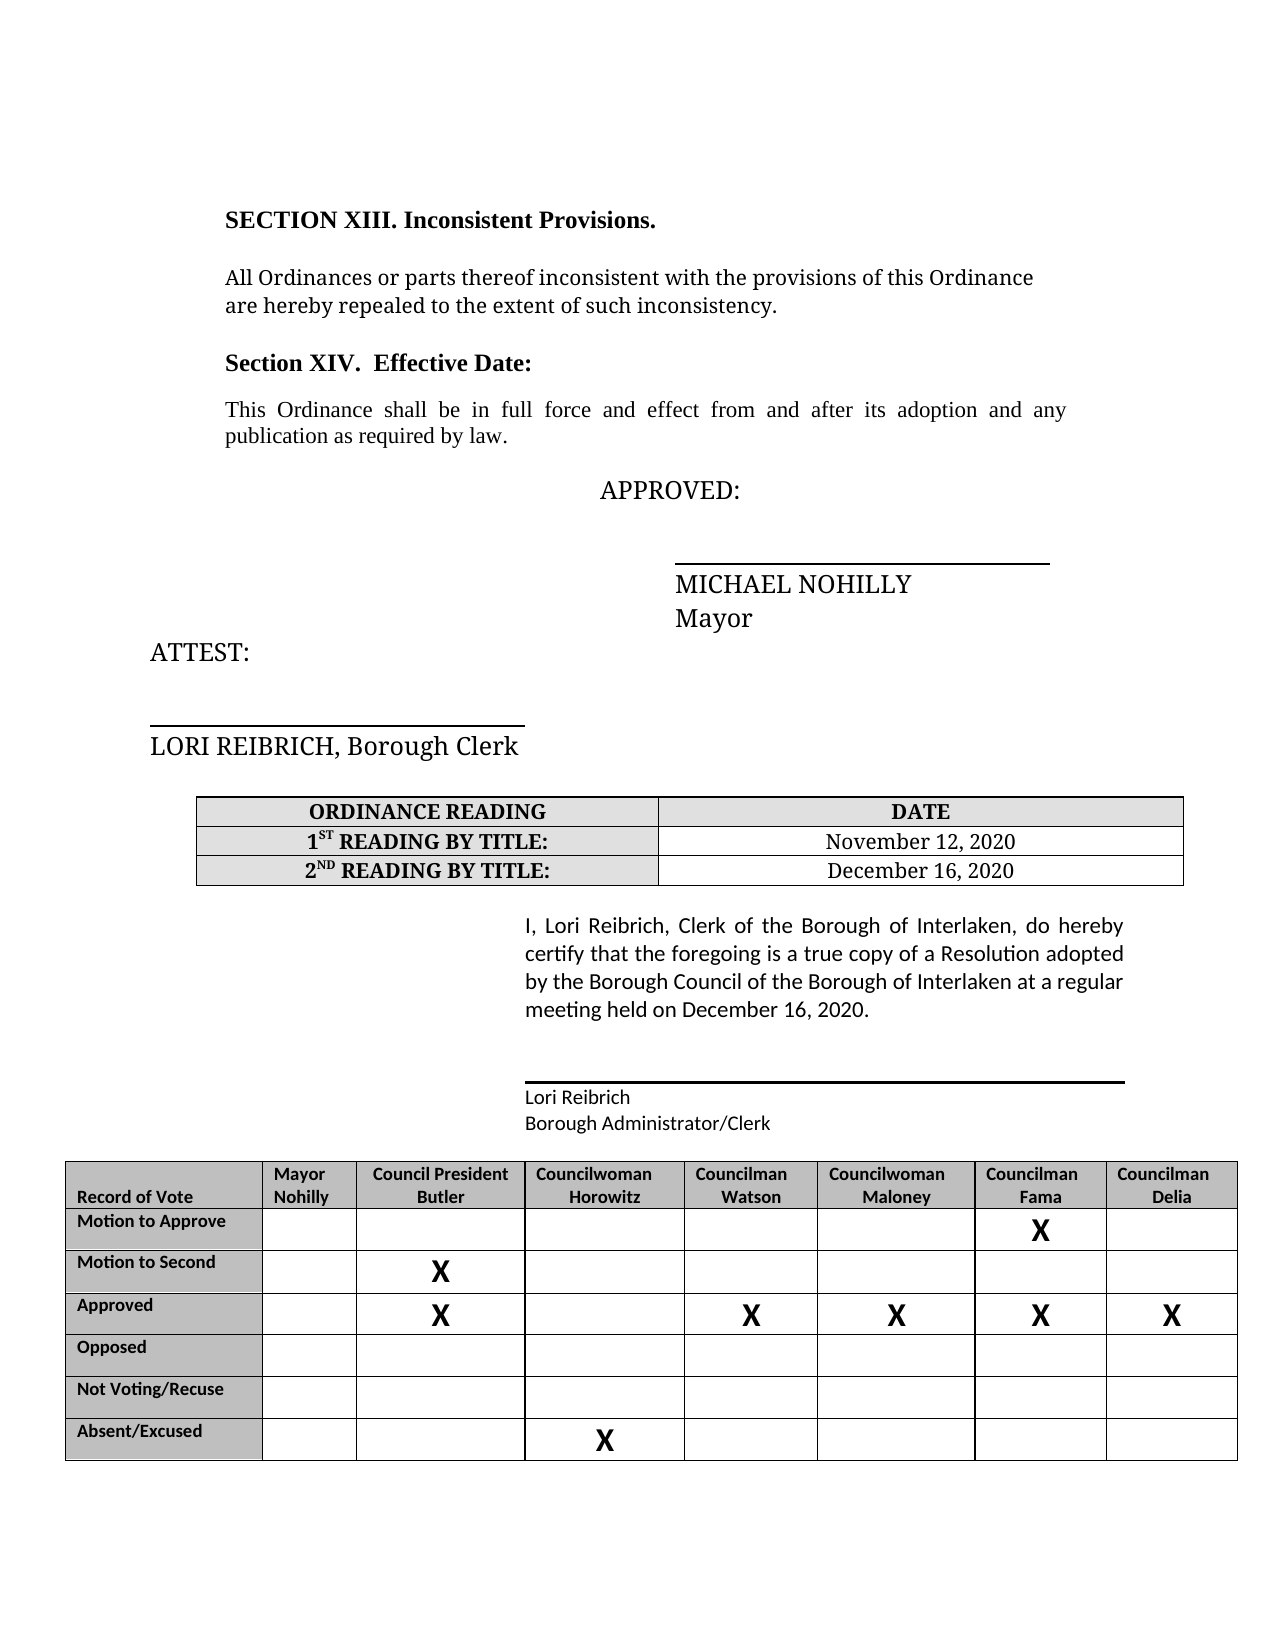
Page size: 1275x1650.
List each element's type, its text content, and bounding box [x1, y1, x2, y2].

text LORI REIBRICH, Borough Clerk [150, 728, 1125, 762]
table_cell [526, 1251, 684, 1292]
table_header ORDINANCE READING [197, 798, 658, 826]
table_cell [263, 1294, 356, 1334]
table_cell X [685, 1294, 817, 1334]
text APPROVED: [150, 473, 1125, 507]
table_header DATE [659, 798, 1183, 826]
table_cell [685, 1335, 817, 1376]
table_cell Motion to Approve [66, 1209, 262, 1249]
table_cell [263, 1251, 356, 1292]
table_cell 1ST READING BY TITLE: [197, 827, 658, 855]
table_cell X [976, 1209, 1106, 1249]
table_header Councilman Fama [976, 1162, 1106, 1208]
text Lori Reibrich [487, 1084, 1125, 1110]
table_cell [976, 1377, 1106, 1418]
table_cell [357, 1419, 524, 1459]
text Section XIV. Effective Date: [225, 348, 1069, 377]
text SECTION XIII. Inconsistent Provisions. [225, 205, 1069, 234]
list I, Lori Reibrich, Clerk of the Borough of Interlaken, do hereby certify that the foregoing is a true copy of a Resolution adopted by the Borough Council of the Borough of Interlaken at a regular meeting held on December 16, 2020. [525, 911, 1125, 1023]
table_header Council President Butler [357, 1162, 524, 1208]
table_cell [818, 1251, 974, 1292]
text ATTEST: [150, 635, 1125, 669]
table_cell X [818, 1294, 974, 1334]
table_cell [263, 1335, 356, 1376]
table_cell [976, 1419, 1106, 1459]
table_cell December 16, 2020 [659, 856, 1183, 885]
table_cell [685, 1377, 817, 1418]
table_cell [357, 1335, 524, 1376]
table_cell November 12, 2020 [659, 827, 1183, 855]
table_cell X [976, 1294, 1106, 1334]
table_cell X [357, 1251, 524, 1292]
text MICHAEL NOHILLY [150, 567, 1125, 601]
table_cell [1107, 1209, 1237, 1249]
table_header Mayor Nohilly [263, 1162, 356, 1208]
table_cell [263, 1209, 356, 1249]
table_cell [526, 1335, 684, 1376]
table_cell [526, 1377, 684, 1418]
table_header Councilman Delia [1107, 1162, 1237, 1208]
table_cell [685, 1419, 817, 1459]
table_cell [1107, 1419, 1237, 1459]
table_cell [818, 1377, 974, 1418]
table_cell Opposed [66, 1335, 262, 1376]
table_cell [685, 1251, 817, 1292]
table_cell X [526, 1419, 684, 1459]
table_cell X [357, 1294, 524, 1334]
text Mayor [150, 601, 1125, 635]
table_cell 2ND READING BY TITLE: [197, 856, 658, 885]
text All Ordinances or parts thereof inconsistent with the provisions of this Ordinance are hereby repealed to the extent of such inconsistency. [225, 263, 1069, 319]
table_cell Not Voting/Recuse [66, 1377, 262, 1418]
table_cell [1107, 1377, 1237, 1418]
table_cell [818, 1419, 974, 1459]
table_cell X [1107, 1294, 1237, 1334]
table_header Councilman Watson [685, 1162, 817, 1208]
text Borough Administrator/Clerk [487, 1110, 1125, 1135]
table_cell Approved [66, 1294, 262, 1334]
table_cell [357, 1377, 524, 1418]
table_cell [526, 1294, 684, 1334]
table_cell [818, 1209, 974, 1249]
table_cell [263, 1377, 356, 1418]
table_cell [357, 1209, 524, 1249]
table_cell [818, 1335, 974, 1376]
table_cell [263, 1419, 356, 1459]
table_header Councilwoman Maloney [818, 1162, 974, 1208]
table_cell [976, 1251, 1106, 1292]
table_cell Motion to Second [66, 1251, 262, 1292]
table_cell [1107, 1335, 1237, 1376]
text This Ordinance shall be in full force and effect from and after its adoption and any publication as required by law. [225, 396, 1069, 449]
table_cell Absent/Excused [66, 1419, 262, 1459]
table_header Councilwoman Horowitz [526, 1162, 684, 1208]
table_cell [685, 1209, 817, 1249]
table_cell [1107, 1251, 1237, 1292]
table_cell [526, 1209, 684, 1249]
table_cell [976, 1335, 1106, 1376]
table_header Record of Vote [66, 1162, 262, 1208]
